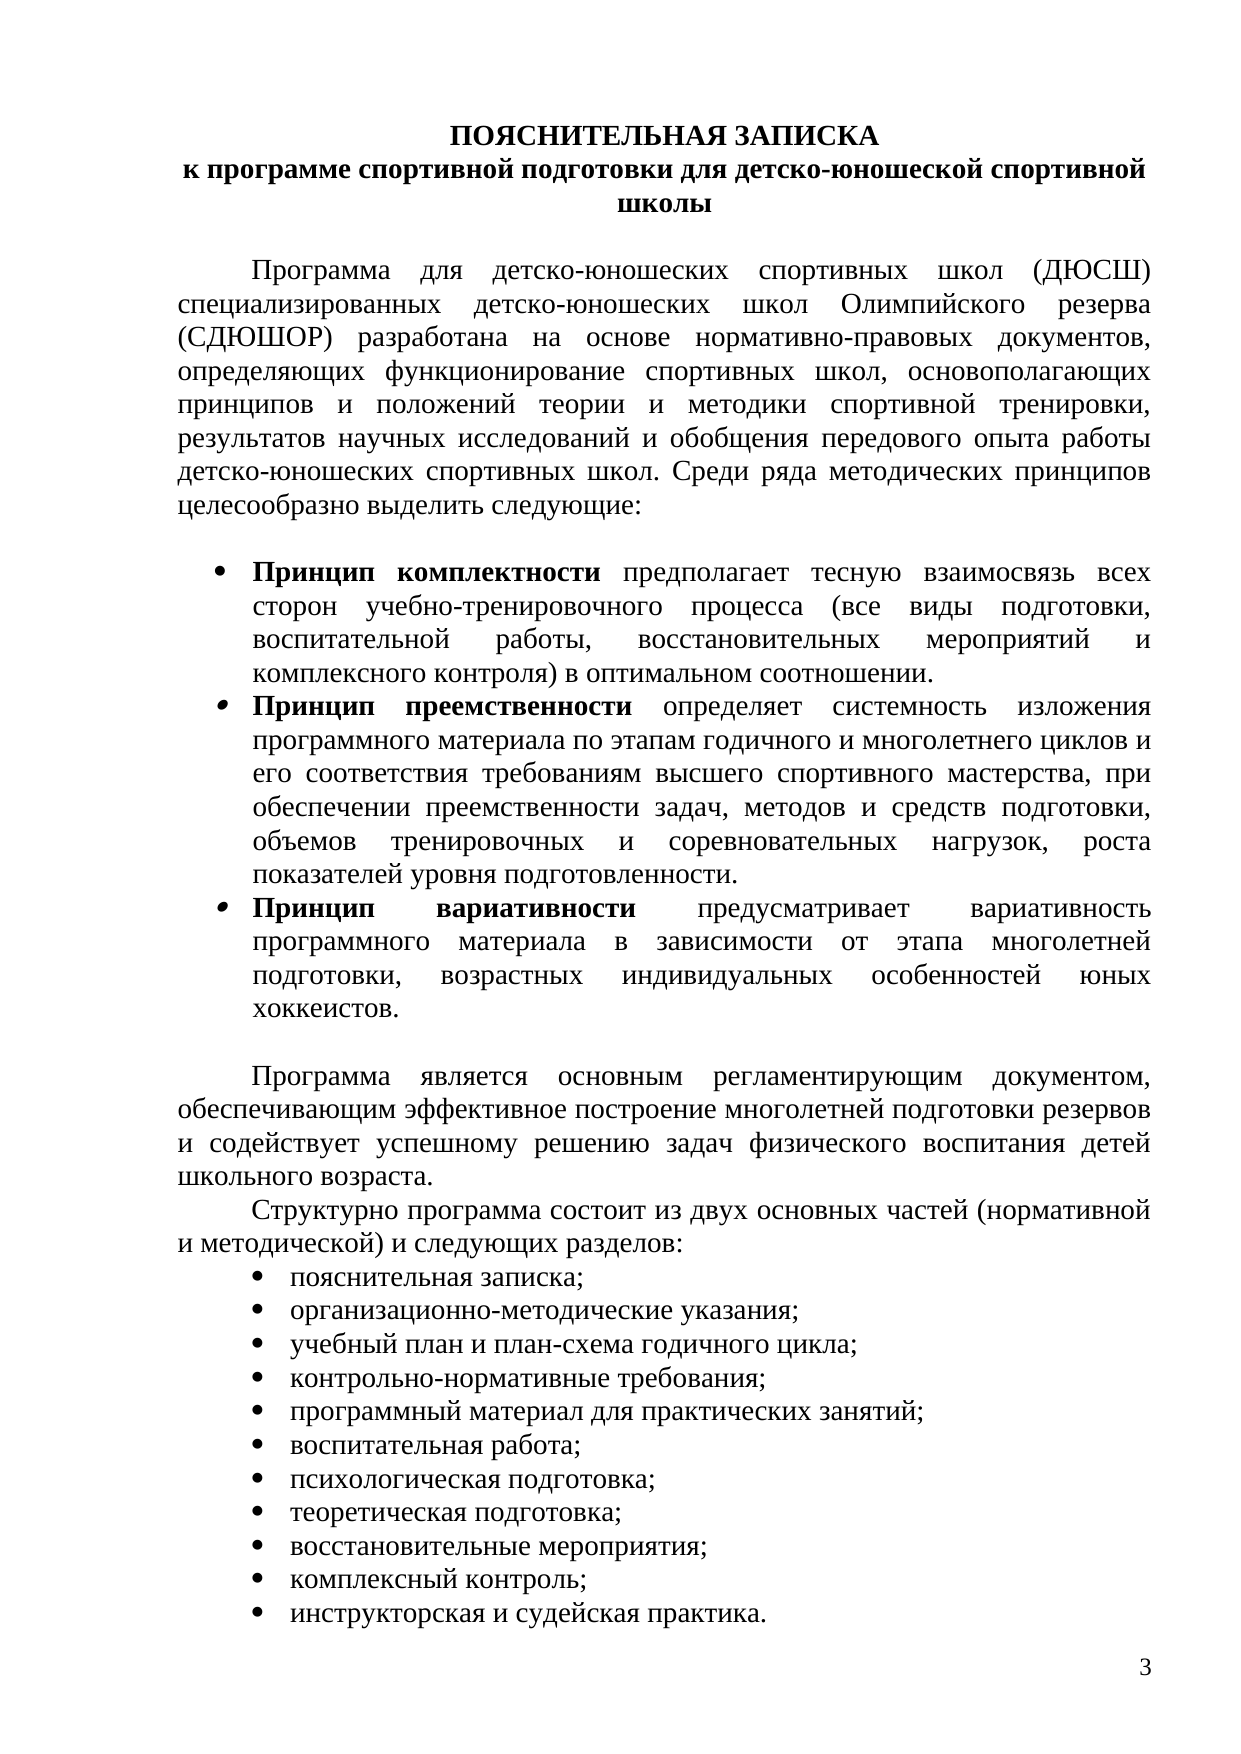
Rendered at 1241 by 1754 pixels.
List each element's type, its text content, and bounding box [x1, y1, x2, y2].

list Принцип преемственности определяет системность изложения программного материала по этапам годичного и многолетнего циклов и его соответствия требованиям высшего спортивного мастерства, при обеспечении преемственности задач, методов и средств подготовки, объемов тренировочных и соревновательных нагрузок, роста показателей уровня подготовленности. [215, 688, 1152, 890]
list пояснительная записка; [252, 1259, 1152, 1292]
list воспитательная работа; [252, 1427, 1152, 1461]
text ПОЯСНИТЕЛЬНАЯ ЗАПИСКА [177, 118, 1152, 152]
list инструкторская и судейская практика. [252, 1595, 1152, 1629]
list восстановительные мероприятия; [252, 1528, 1152, 1562]
list программный материал для практических занятий; [252, 1393, 1152, 1427]
list Принцип комплектности предполагает тесную взаимосвязь всех сторон учебно-тренировочного процесса (все виды подготовки, воспитательной работы, восстановительных мероприятий и комплексного контроля) в оптимальном соотношении. [215, 554, 1152, 688]
list психологическая подготовка; [252, 1461, 1152, 1494]
list Принцип вариативности предусматривает вариативность программного материала в зависимости от этапа многолетней подготовки, возрастных индивидуальных особенностей юных хоккеистов. [215, 890, 1152, 1024]
list комплексный контроль; [252, 1562, 1152, 1595]
list теоретическая подготовка; [252, 1494, 1152, 1528]
text Структурно программа состоит из двух основных частей (нормативной и методической) и следующих разделов: [177, 1192, 1152, 1259]
text Программа является основным регламентирующим документом, обеспечивающим эффективное построение многолетней подготовки резервов и содействует успешному решению задач физического воспитания детей школьного возраста. [177, 1058, 1152, 1192]
list организационно-методические указания; [252, 1292, 1152, 1326]
text к программе спортивной подготовки для детско-юношеской спортивной школы [177, 152, 1152, 219]
list контрольно-нормативные требования; [252, 1360, 1152, 1393]
text Программа для детско-юношеских спортивных школ (ДЮСШ) специализированных детско-юношеских школ Олимпийского резерва (СДЮШОР) разработана на основе нормативно-правовых документов, определяющих функционирование спортивных школ, основополагающих принципов и положений теории и методики спортивной тренировки, результатов научных исследований и обобщения передового опыта работы детско-юношеских спортивных школ. Среди ряда методических принципов целесообразно выделить следующие: [177, 252, 1152, 521]
list учебный план и план-схема годичного цикла; [252, 1326, 1152, 1360]
